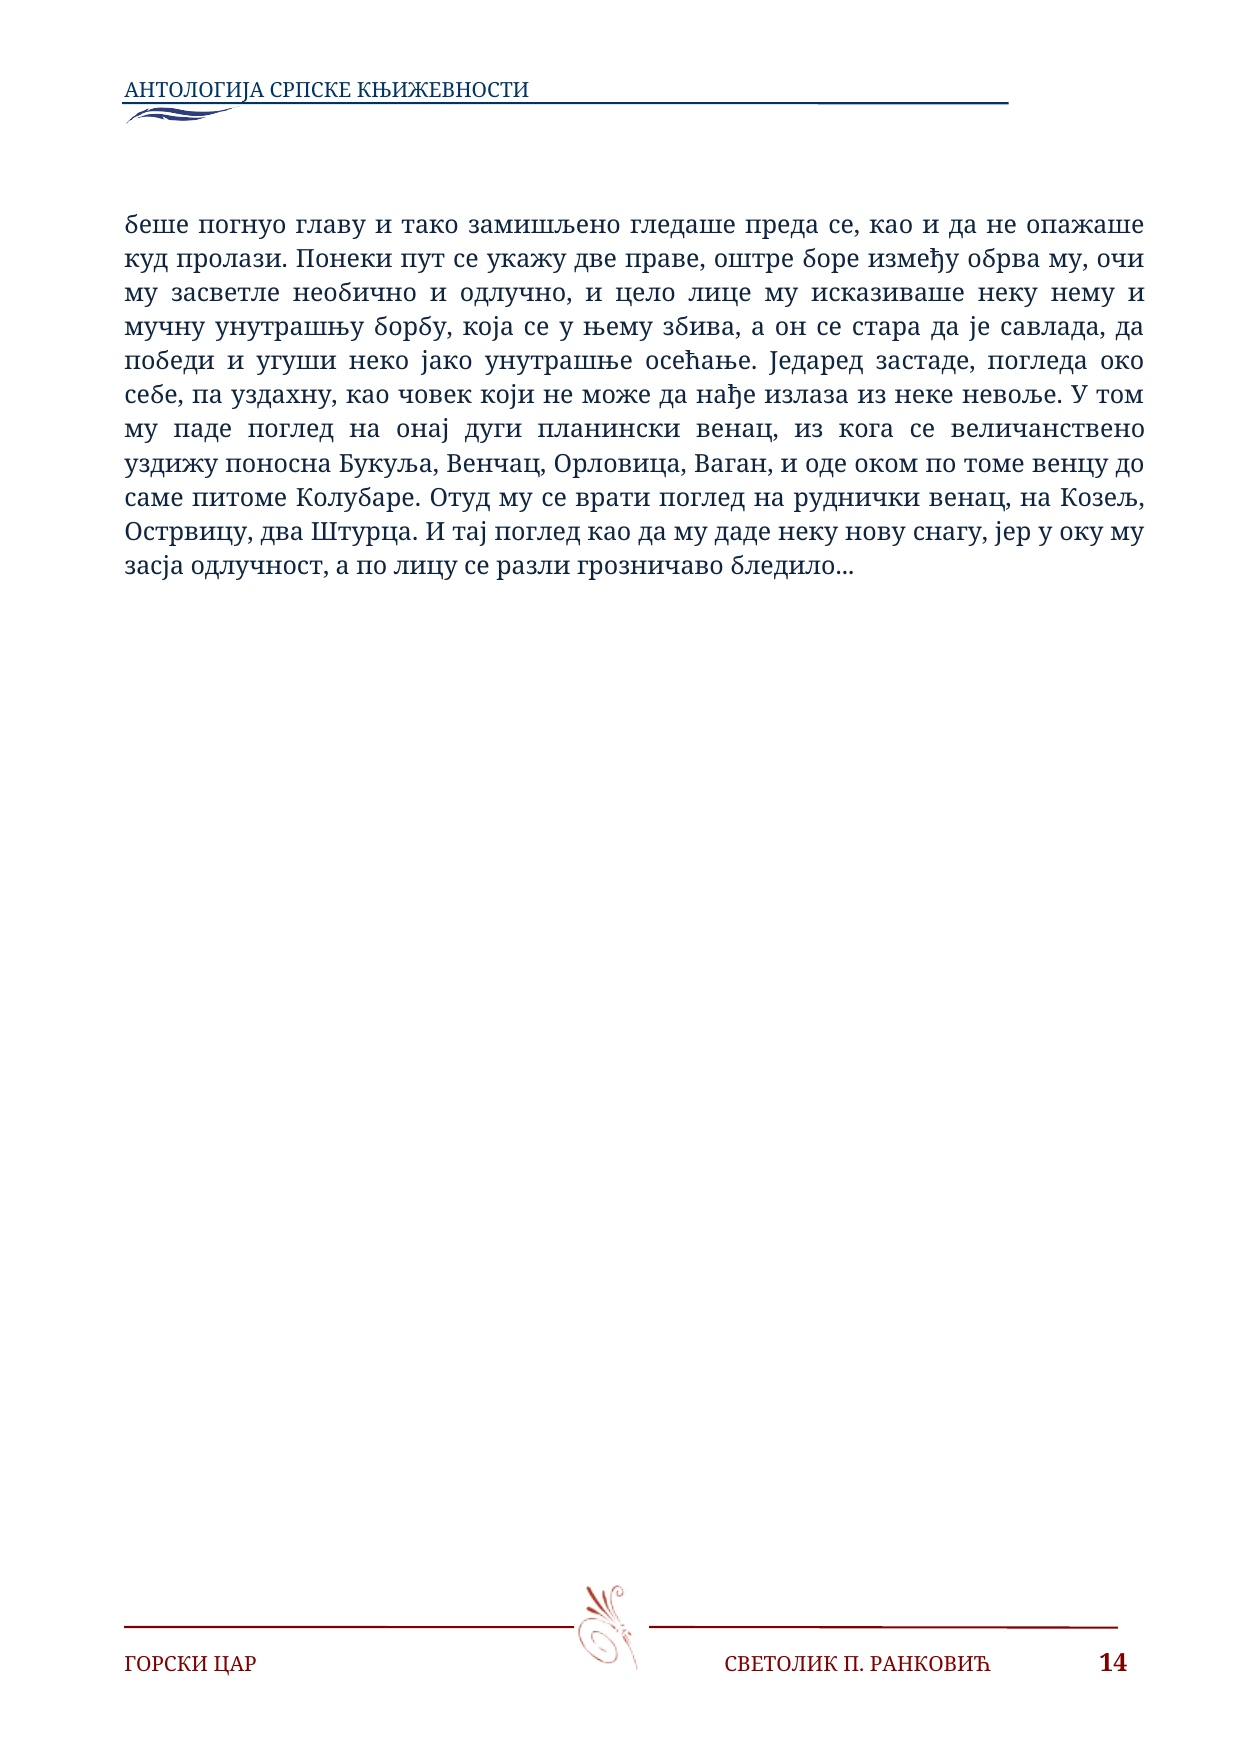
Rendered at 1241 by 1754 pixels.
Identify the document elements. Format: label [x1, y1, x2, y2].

text [124, 207, 1146, 581]
